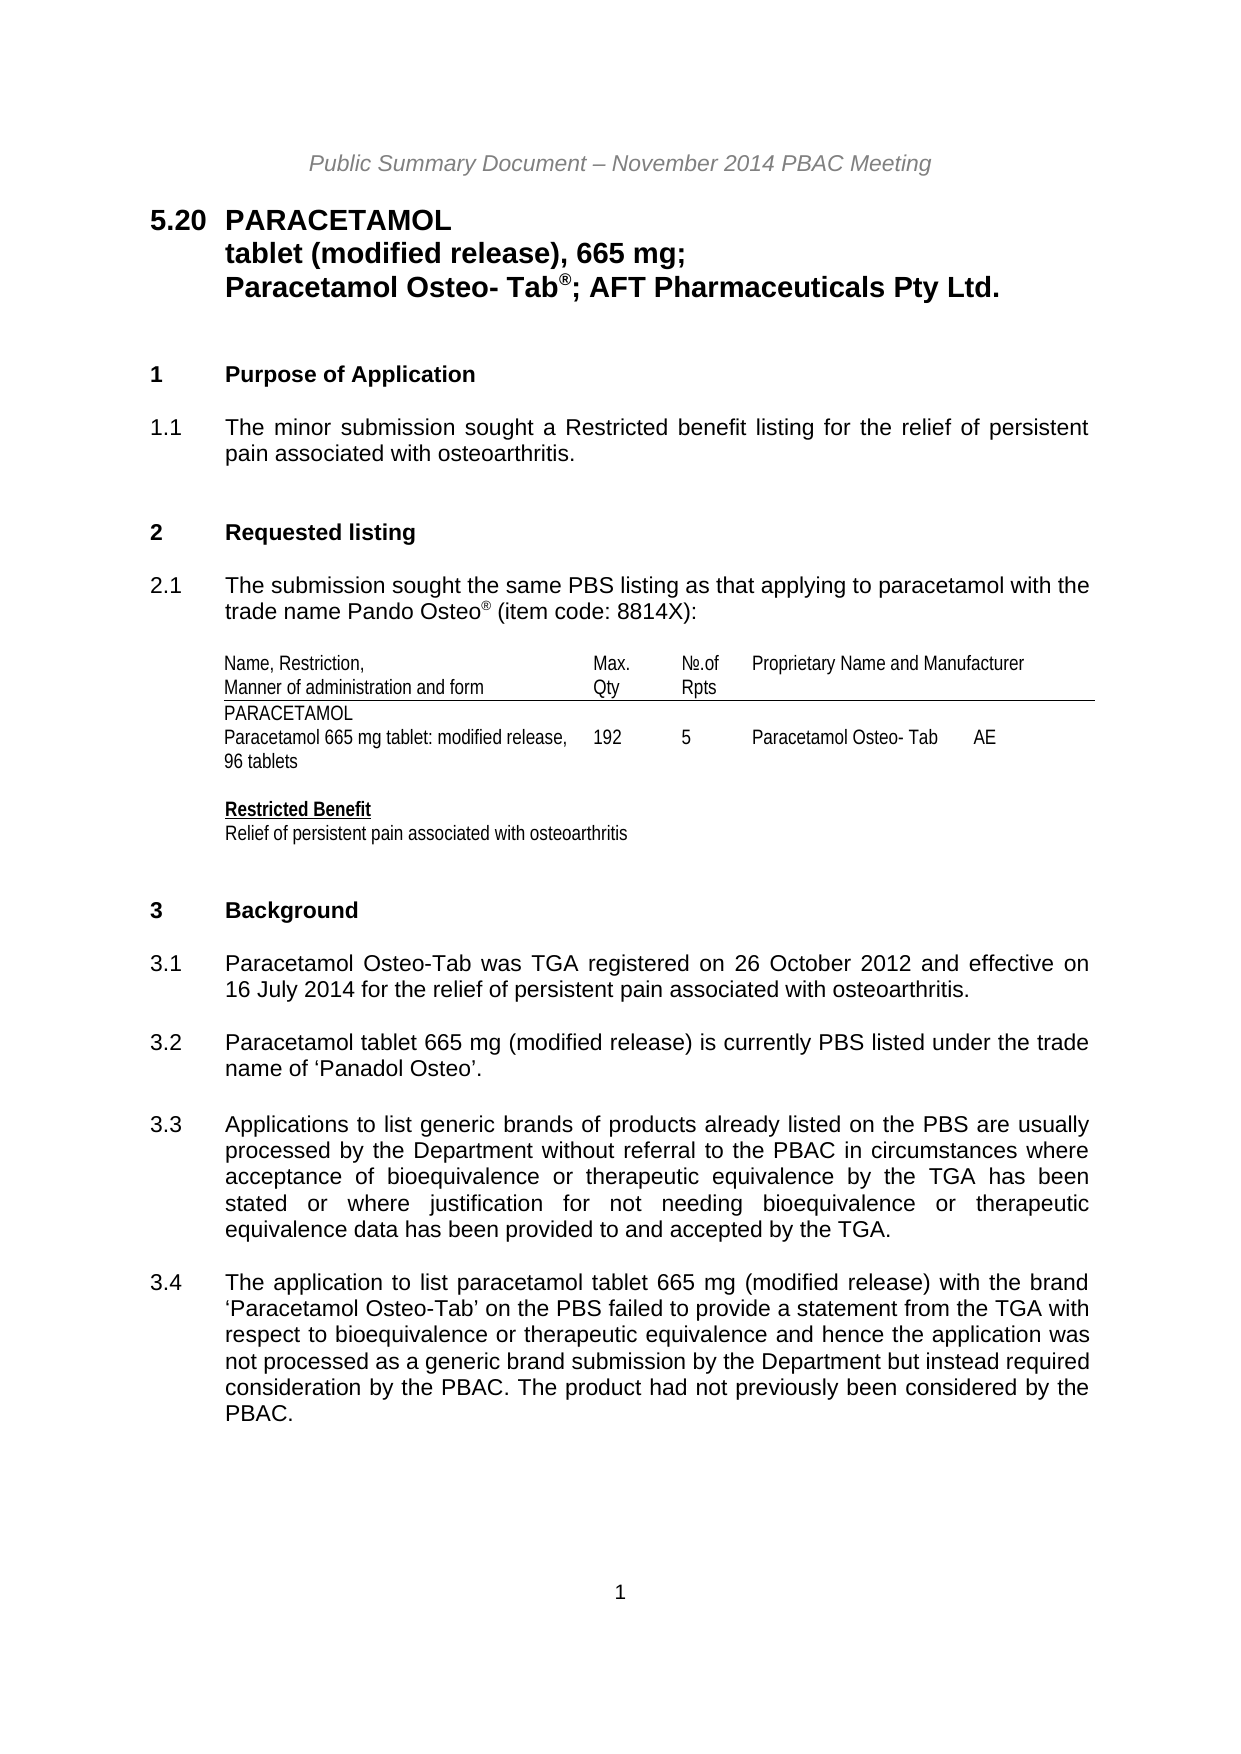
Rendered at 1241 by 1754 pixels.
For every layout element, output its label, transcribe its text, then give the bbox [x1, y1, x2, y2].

list Paracetamol tablet 665 mg (modified release) is currently PBS listed under the trade name of ‘Panadol Osteo’. [150, 1029, 1090, 1082]
text Relief of persistent pain associated with osteoarthritis [179, 821, 1090, 844]
list Paracetamol Osteo-Tab was TGA registered on 26 October 2012 and effective on 16 July 2014 for the relief of persistent pain associated with osteoarthritis. [150, 950, 1090, 1003]
table_header Proprietary Name and Manufacturer [741, 651, 1095, 700]
list The submission sought the same PBS listing as that applying to paracetamol with the trade name Pando Osteo® (item code: 8814X): [150, 572, 1090, 624]
table_cell AE [962, 701, 1095, 773]
table_cell PARACETAMOL Paracetamol 665 mg tablet: modified release, 96 tablets [224, 701, 593, 773]
table_header Max. Qty [593, 651, 681, 700]
table_cell Paracetamol Osteo- Tab [741, 701, 962, 773]
table_cell 5 [681, 701, 741, 773]
text Paracetamol Osteo- Tab®; AFT Pharmaceuticals Pty Ltd. [225, 270, 1090, 303]
list Requested listing [150, 519, 1090, 545]
list Purpose of Application [150, 361, 1090, 387]
list The application to list paracetamol tablet 665 mg (modified release) with the brand ‘Paracetamol Osteo-Tab’ on the PBS failed to provide a statement from the TGA with respect to bioequivalence or therapeutic equivalence and hence the application was not processed as a generic brand submission by the Department but instead required consideration by the PBAC. The product had not previously been considered by the PBAC. [150, 1269, 1090, 1427]
text 5.20 PARACETAMOL [150, 203, 1090, 236]
text tablet (modified release), 665 mg; [225, 236, 1090, 270]
list Applications to list generic brands of products already listed on the PBS are usually processed by the Department without referral to the PBAC in circumstances where acceptance of bioequivalence or therapeutic equivalence by the TGA has been stated or where justification for not needing bioequivalence or therapeutic equivalence data has been provided to and accepted by the TGA. [150, 1111, 1090, 1242]
table_cell 192 [593, 701, 681, 773]
list Background [150, 897, 1090, 924]
table_header Name, Restriction, Manner of administration and form [224, 651, 593, 700]
text Restricted Benefit [179, 797, 1090, 821]
list The minor submission sought a Restricted benefit listing for the relief of persistent pain associated with osteoarthritis. [150, 413, 1090, 466]
table_header №.of Rpts [681, 651, 741, 700]
